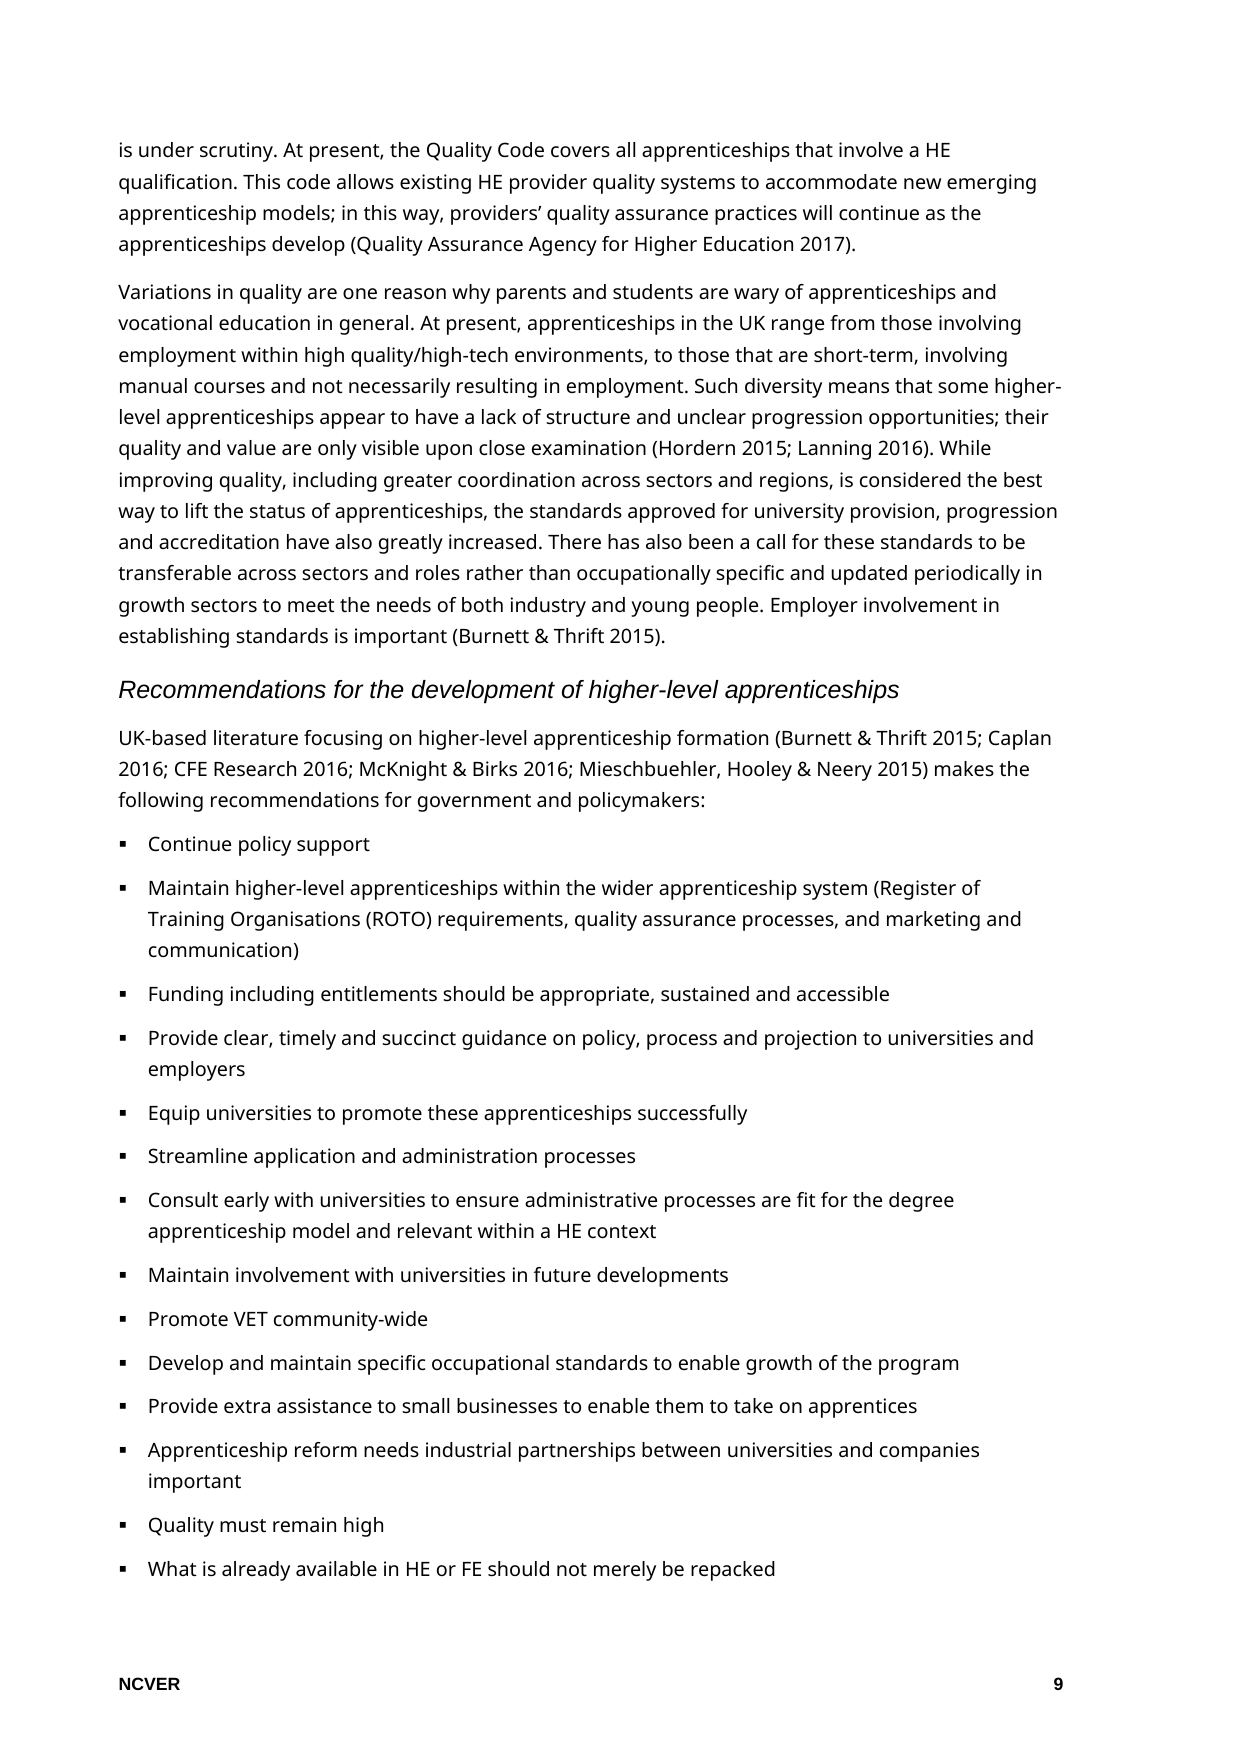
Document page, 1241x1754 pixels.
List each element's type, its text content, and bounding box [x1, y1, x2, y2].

text Consult early with universities to ensure administrative processes are fit for the degree apprenticeship model and relevant within a HE context [118, 1182, 1063, 1245]
text Variations in quality are one reason why parents and students are wary of apprenticeships and vocational education in general. At present, apprenticeships in the UK range from those involving employment within high quality/high-tech environments, to those that are short-term, involving manual courses and not necessarily resulting in employment. Such diversity means that some higher-level apprenticeships appear to have a lack of structure and unclear progression opportunities; their quality and value are only visible upon close examination (Hordern 2015; Lanning 2016). While improving quality, including greater coordination across sectors and regions, is considered the best way to lift the status of apprenticeships, the standards approved for university provision, progression and accreditation have also greatly increased. There has also been a call for these standards to be transferable across sectors and roles rather than occupationally specific and updated periodically in growth sectors to meet the needs of both industry and young people. Employer involvement in establishing standards is important (Burnett & Thrift 2015). [118, 274, 1063, 649]
text Apprenticeship reform needs industrial partnerships between universities and companies important [118, 1432, 1063, 1495]
text Provide extra assistance to small businesses to enable them to take on apprentices [118, 1389, 1063, 1420]
text Streamline application and administration processes [118, 1139, 1063, 1170]
text Funding including entitlements should be appropriate, sustained and accessible [118, 976, 1063, 1007]
text Develop and maintain specific occupational standards to enable growth of the program [118, 1345, 1063, 1376]
text Promote VET community-wide [118, 1301, 1063, 1332]
text Continue policy support [118, 826, 1063, 857]
text Quality must remain high [118, 1507, 1063, 1539]
text Provide clear, timely and succinct guidance on policy, process and projection to universities and employers [118, 1020, 1063, 1082]
text Maintain higher-level apprenticeships within the wider apprenticeship system (Register of Training Organisations (ROTO) requirements, quality assurance processes, and marketing and communication) [118, 870, 1063, 964]
text What is already available in HE or FE should not merely be repacked [118, 1551, 1063, 1582]
text Maintain involvement with universities in future developments [118, 1257, 1063, 1289]
text UK-based literature focusing on higher-level apprenticeship formation (Burnett & Thrift 2015; Caplan 2016; CFE Research 2016; McKnight & Birks 2016; Mieschbuehler, Hooley & Neery 2015) makes the following recommendations for government and policymakers: [118, 720, 1063, 814]
subtitle Recommendations for the development of higher-level apprenticeships [118, 674, 1063, 703]
text Equip universities to promote these apprenticeships successfully [118, 1095, 1063, 1126]
